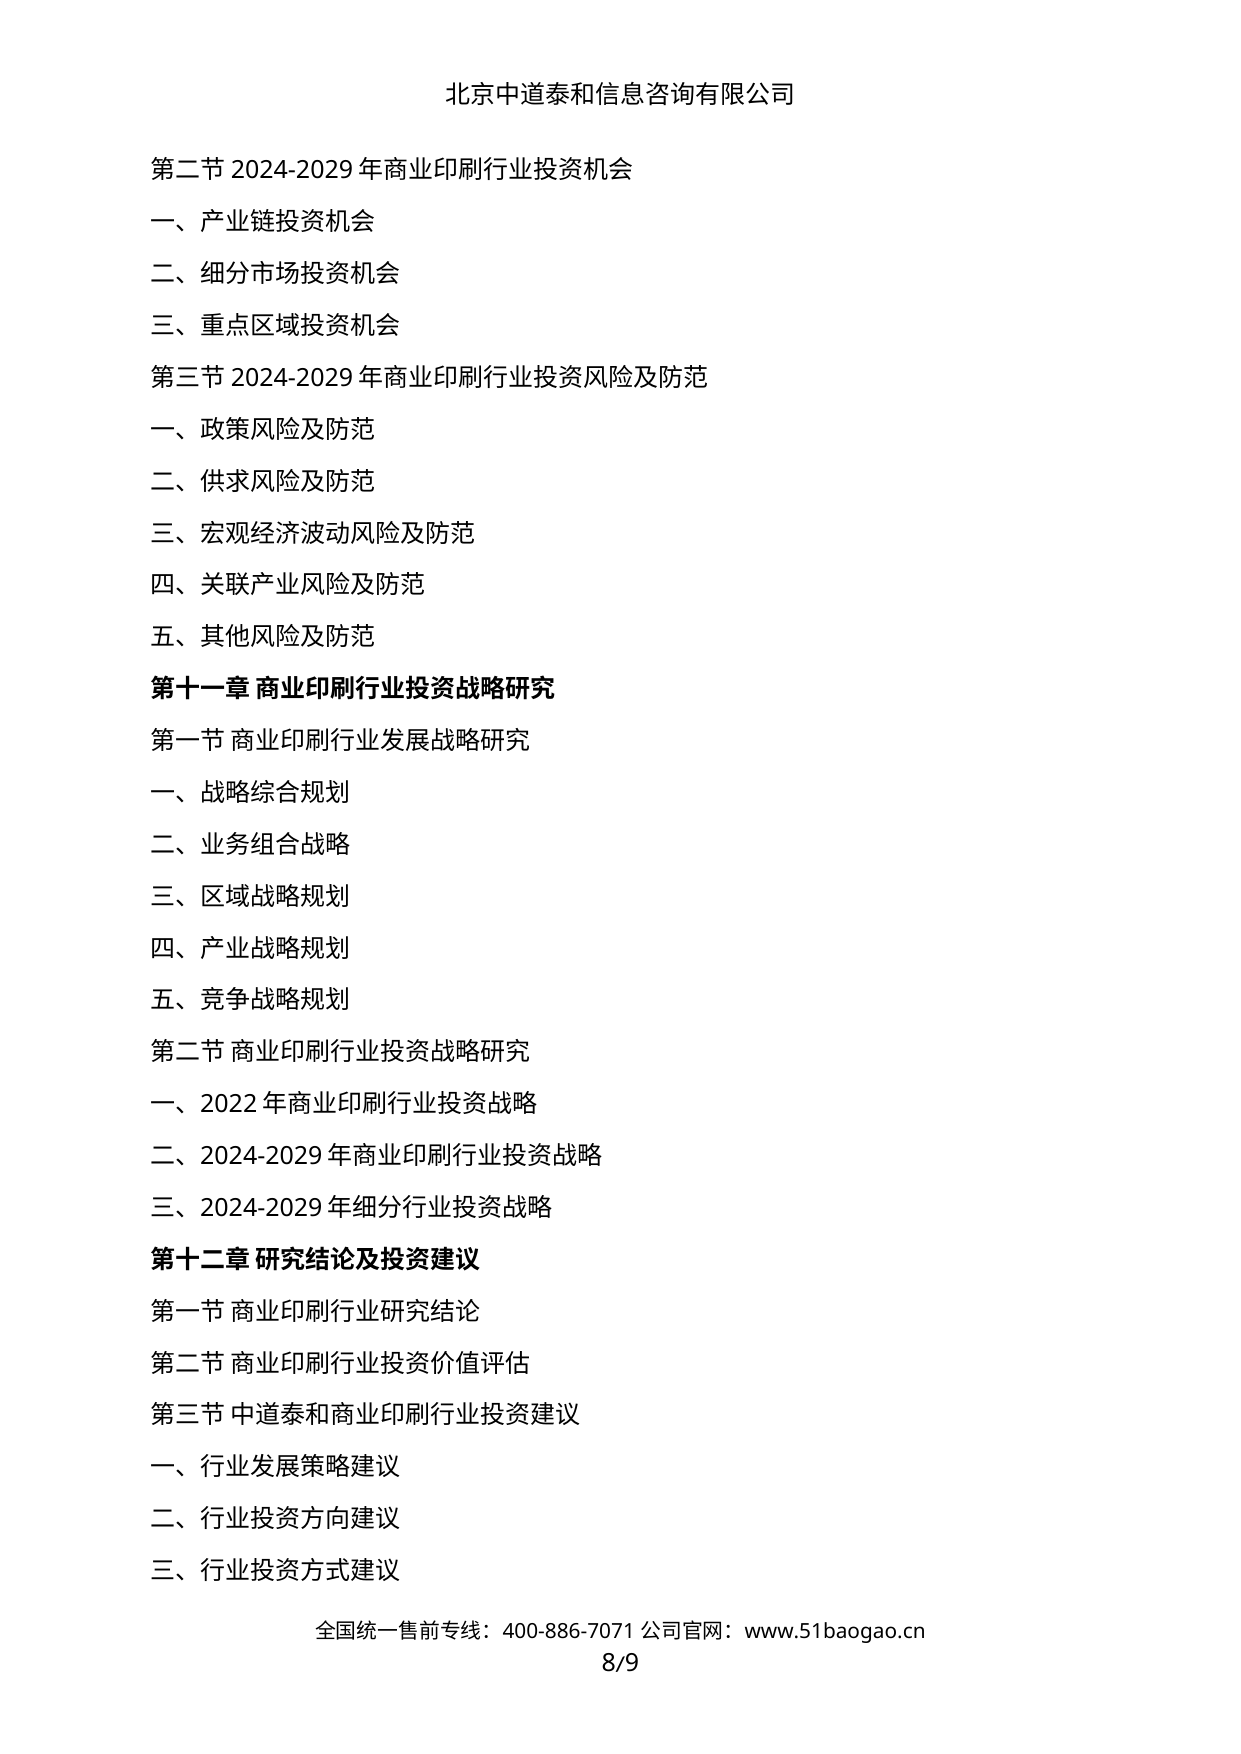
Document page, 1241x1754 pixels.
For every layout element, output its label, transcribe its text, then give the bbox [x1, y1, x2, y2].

text 一、产业链投资机会 [150, 202, 1090, 238]
text 第二节 商业印刷行业投资战略研究 [150, 1032, 1090, 1068]
text 二、供求风险及防范 [150, 461, 1090, 497]
text 第十二章 研究结论及投资建议 [150, 1239, 1090, 1276]
text 第一节 商业印刷行业发展战略研究 [150, 721, 1090, 757]
text 一、政策风险及防范 [150, 409, 1090, 446]
text 第二节 商业印刷行业投资价值评估 [150, 1343, 1090, 1379]
text 第三节 2024-2029年商业印刷行业投资风险及防范 [150, 357, 1090, 394]
text 三、2024-2029年细分行业投资战略 [150, 1187, 1090, 1224]
text 五、其他风险及防范 [150, 617, 1090, 653]
text 一、2022年商业印刷行业投资战略 [150, 1084, 1090, 1120]
text 一、行业发展策略建议 [150, 1447, 1090, 1483]
text 第三节 中道泰和商业印刷行业投资建议 [150, 1395, 1090, 1431]
text 三、重点区域投资机会 [150, 306, 1090, 342]
text 二、业务组合战略 [150, 824, 1090, 861]
text 三、宏观经济波动风险及防范 [150, 513, 1090, 549]
text 二、2024-2029年商业印刷行业投资战略 [150, 1136, 1090, 1172]
text 一、战略综合规划 [150, 772, 1090, 809]
text 第二节 2024-2029年商业印刷行业投资机会 [150, 150, 1090, 186]
text 二、行业投资方向建议 [150, 1499, 1090, 1535]
text 二、细分市场投资机会 [150, 254, 1090, 290]
text 四、关联产业风险及防范 [150, 565, 1090, 601]
text 五、竞争战略规划 [150, 980, 1090, 1016]
text 第十一章 商业印刷行业投资战略研究 [150, 669, 1090, 705]
text 三、区域战略规划 [150, 876, 1090, 912]
text 三、行业投资方式建议 [150, 1551, 1090, 1587]
text 四、产业战略规划 [150, 928, 1090, 964]
text 第一节 商业印刷行业研究结论 [150, 1291, 1090, 1327]
